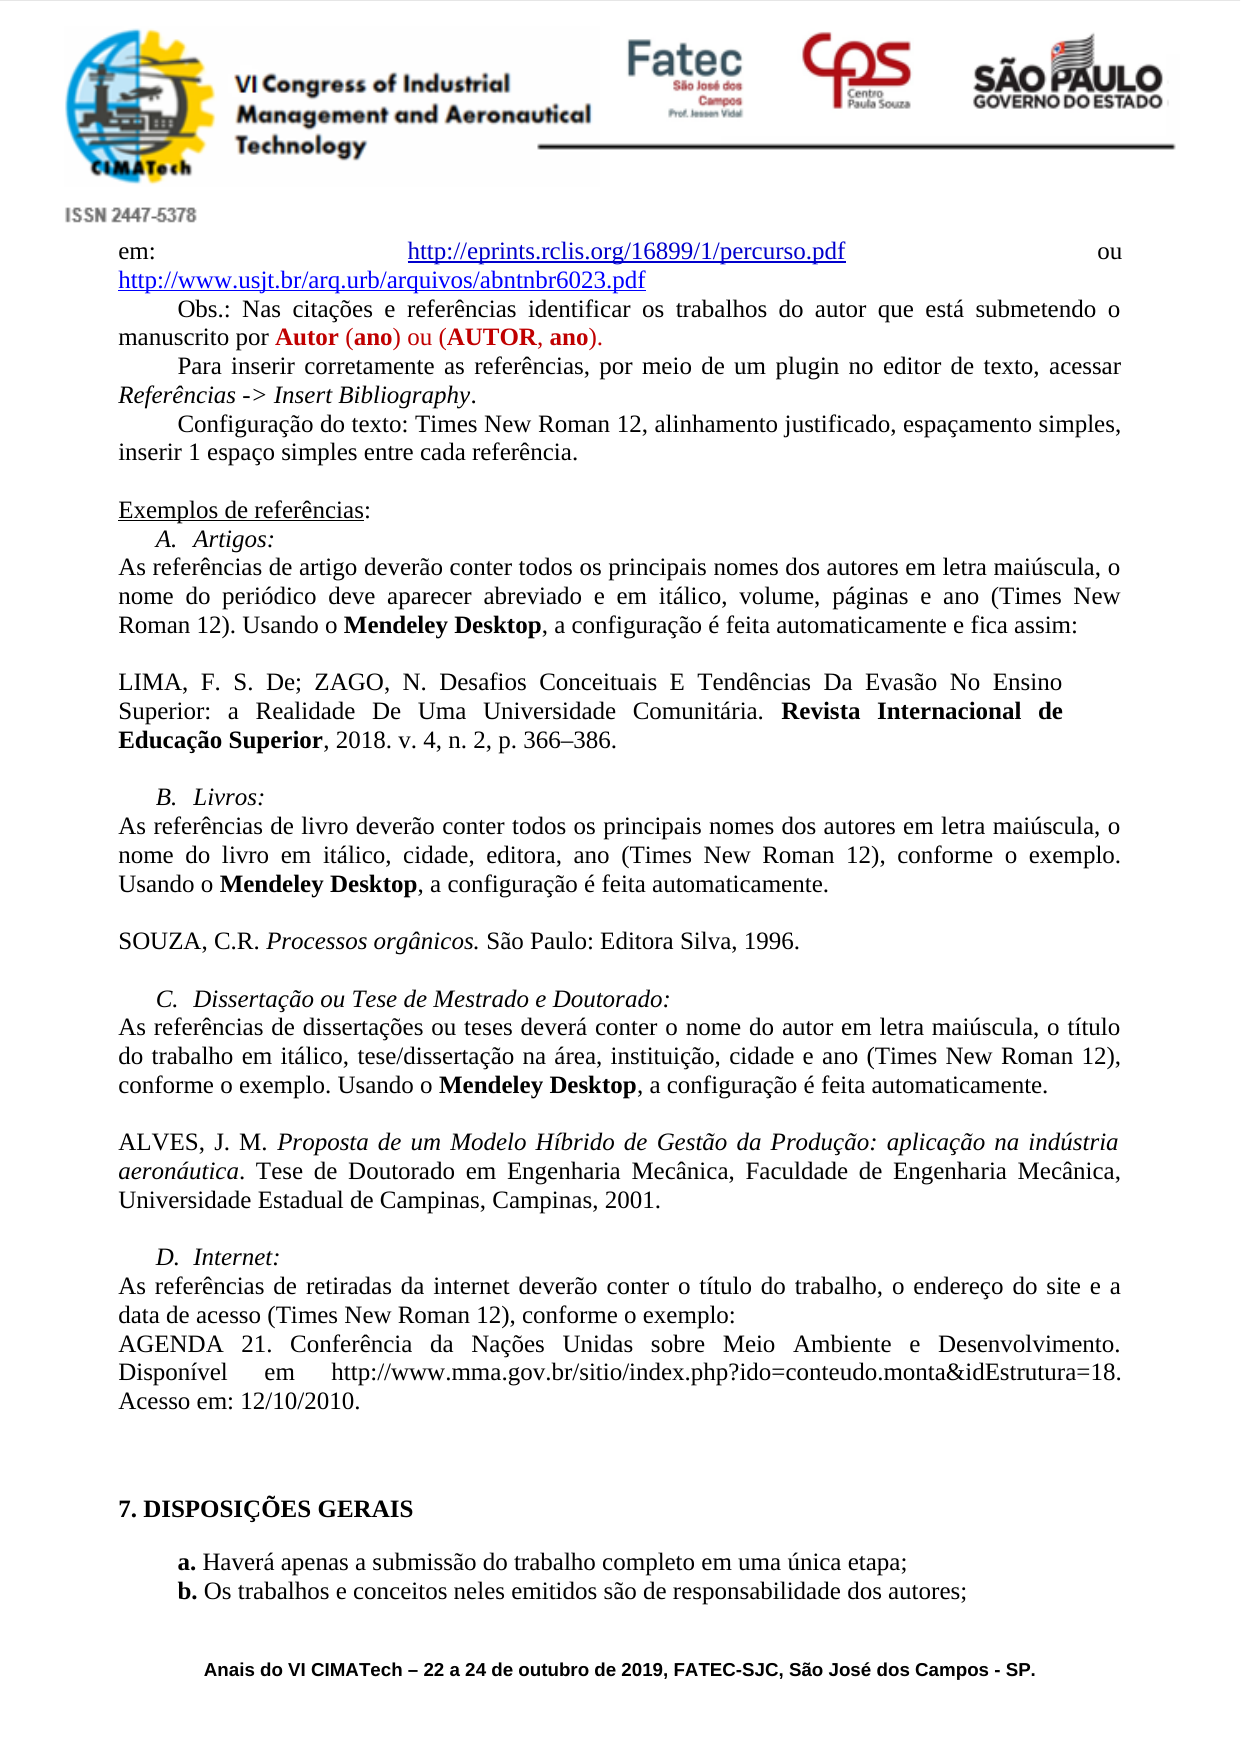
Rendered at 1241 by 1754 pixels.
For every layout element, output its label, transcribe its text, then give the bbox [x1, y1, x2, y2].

text Obs.: Nas citações e referências identificar os trabalhos do autor que está submetendo o manuscrito por Autor (ano) ou (AUTOR, ano). [118, 294, 1122, 351]
text Para inserir corretamente as referências, por meio de um plugin no editor de texto, acessar Referências -> Insert Bibliography. [118, 351, 1122, 409]
text As referências de artigo deverão conter todos os principais nomes dos autores em letra maiúscula, o nome do periódico deve aparecer abreviado e em itálico, volume, páginas e ano (Times New Roman 12). Usando o Mendeley Desktop, a configuração é feita automaticamente e fica assim: [118, 552, 1122, 639]
text As referências de dissertações ou teses deverá conter o nome do autor em letra maiúscula, o título do trabalho em itálico, tese/dissertação na área, instituição, cidade e ano (Times New Roman 12), conforme o exemplo. Usando o Mendeley Desktop, a configuração é feita automaticamente. [118, 1012, 1122, 1099]
text LIMA, F. S. De; ZAGO, N. Desafios Conceituais E Tendências Da Evasão No Ensino Superior: a Realidade De Uma Universidade Comunitária. Revista Internacional de Educação Superior, 2018. v. 4, n. 2, p. 366–386. [118, 667, 1063, 754]
text AGENDA 21. Conferência da Nações Unidas sobre Meio Ambiente e Desenvolvimento. Disponível em http://www.mma.gov.br/sitio/index.php?ido=conteudo.monta&idEstrutura=18. Acesso em: 12/10/2010. [118, 1329, 1122, 1415]
picture [0, 0, 1241, 233]
text As referências de livro deverão conter todos os principais nomes dos autores em letra maiúscula, o nome do livro em itálico, cidade, editora, ano (Times New Roman 12), conforme o exemplo. Usando o Mendeley Desktop, a configuração é feita automaticamente. [118, 811, 1122, 897]
list Livros: [156, 782, 1122, 811]
text Configuração do texto: Times New Roman 12, alinhamento justificado, espaçamento simples, inserir 1 espaço simples entre cada referência. [118, 409, 1122, 466]
text Exemplos de referências: [118, 495, 1122, 524]
text As referências de retiradas da internet deverão conter o título do trabalho, o endereço do site e a data de acesso (Times New Roman 12), conforme o exemplo: [118, 1271, 1122, 1329]
list Artigos: [156, 524, 1122, 552]
text 7. DISPOSIÇÕES GERAIS [118, 1494, 1063, 1522]
list Dissertação ou Tese de Mestrado e Doutorado: [156, 984, 1122, 1012]
list Internet: [156, 1242, 1122, 1271]
text ALVES, J. M. Proposta de um Modelo Híbrido de Gestão da Produção: aplicação na indústria aeronáutica. Tese de Doutorado em Engenharia Mecânica, Faculdade de Engenharia Mecânica, Universidade Estadual de Campinas, Campinas, 2001. [118, 1127, 1122, 1214]
text b. Os trabalhos e conceitos neles emitidos são de responsabilidade dos autores; [118, 1576, 1122, 1605]
text SOUZA, C.R. Processos orgânicos. São Paulo: Editora Silva, 1996. [118, 926, 1122, 955]
text a. Haverá apenas a submissão do trabalho completo em uma única etapa; [118, 1547, 1122, 1576]
